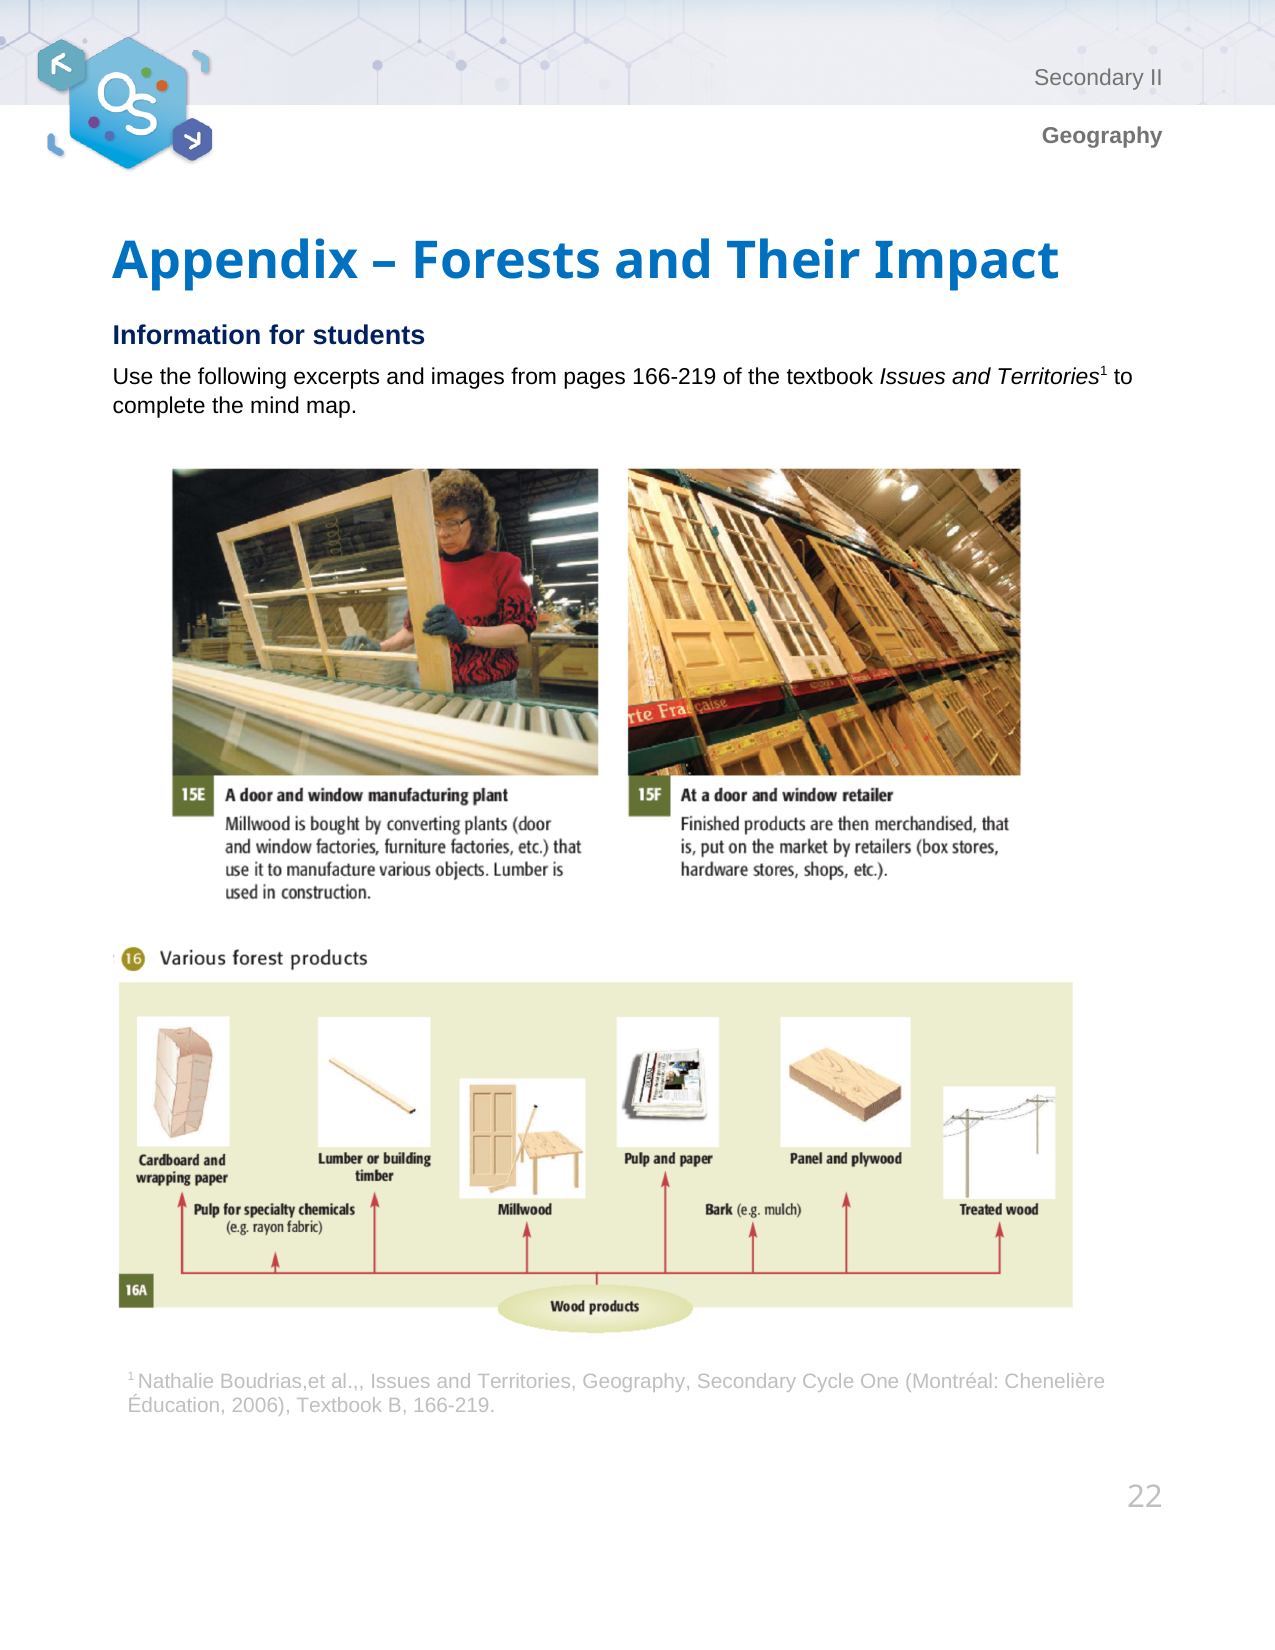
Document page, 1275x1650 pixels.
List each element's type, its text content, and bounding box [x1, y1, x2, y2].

picture [112, 934, 1098, 1343]
text Information for students [112, 319, 1162, 350]
text Geography [112, 122, 1162, 148]
text Use the following excerpts and images from pages 166-219 of the textbook Issues and Territories1 to complete the mind map. [112, 363, 1162, 418]
text Appendix – Forests and Their Impact [112, 223, 1162, 294]
picture [0, 0, 1275, 189]
picture [149, 449, 1033, 911]
